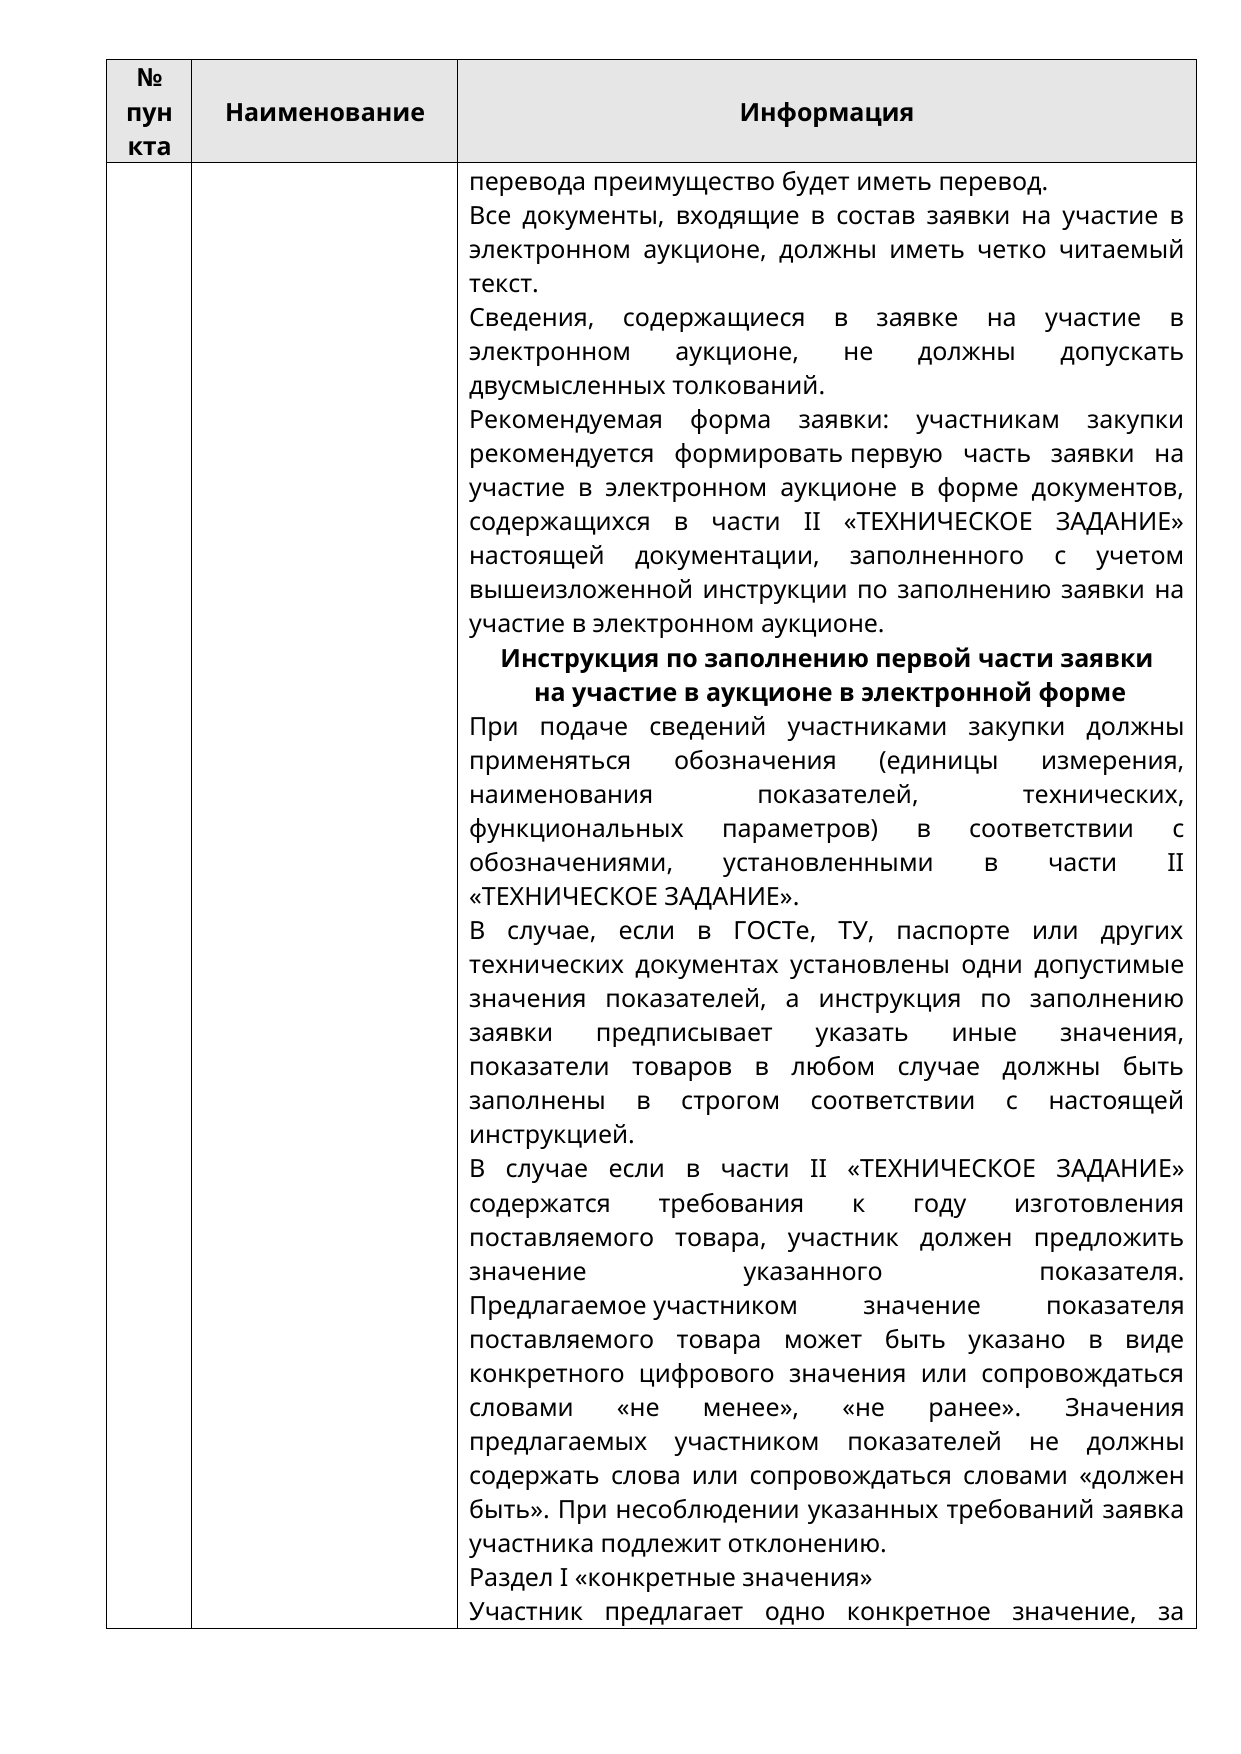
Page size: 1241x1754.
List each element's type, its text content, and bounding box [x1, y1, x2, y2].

table_header Информация [458, 60, 1196, 162]
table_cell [192, 163, 457, 1628]
table_header Наименование [192, 60, 457, 162]
table_cell [107, 163, 191, 1628]
table_header № пункта [107, 60, 191, 162]
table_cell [458, 163, 1196, 1628]
